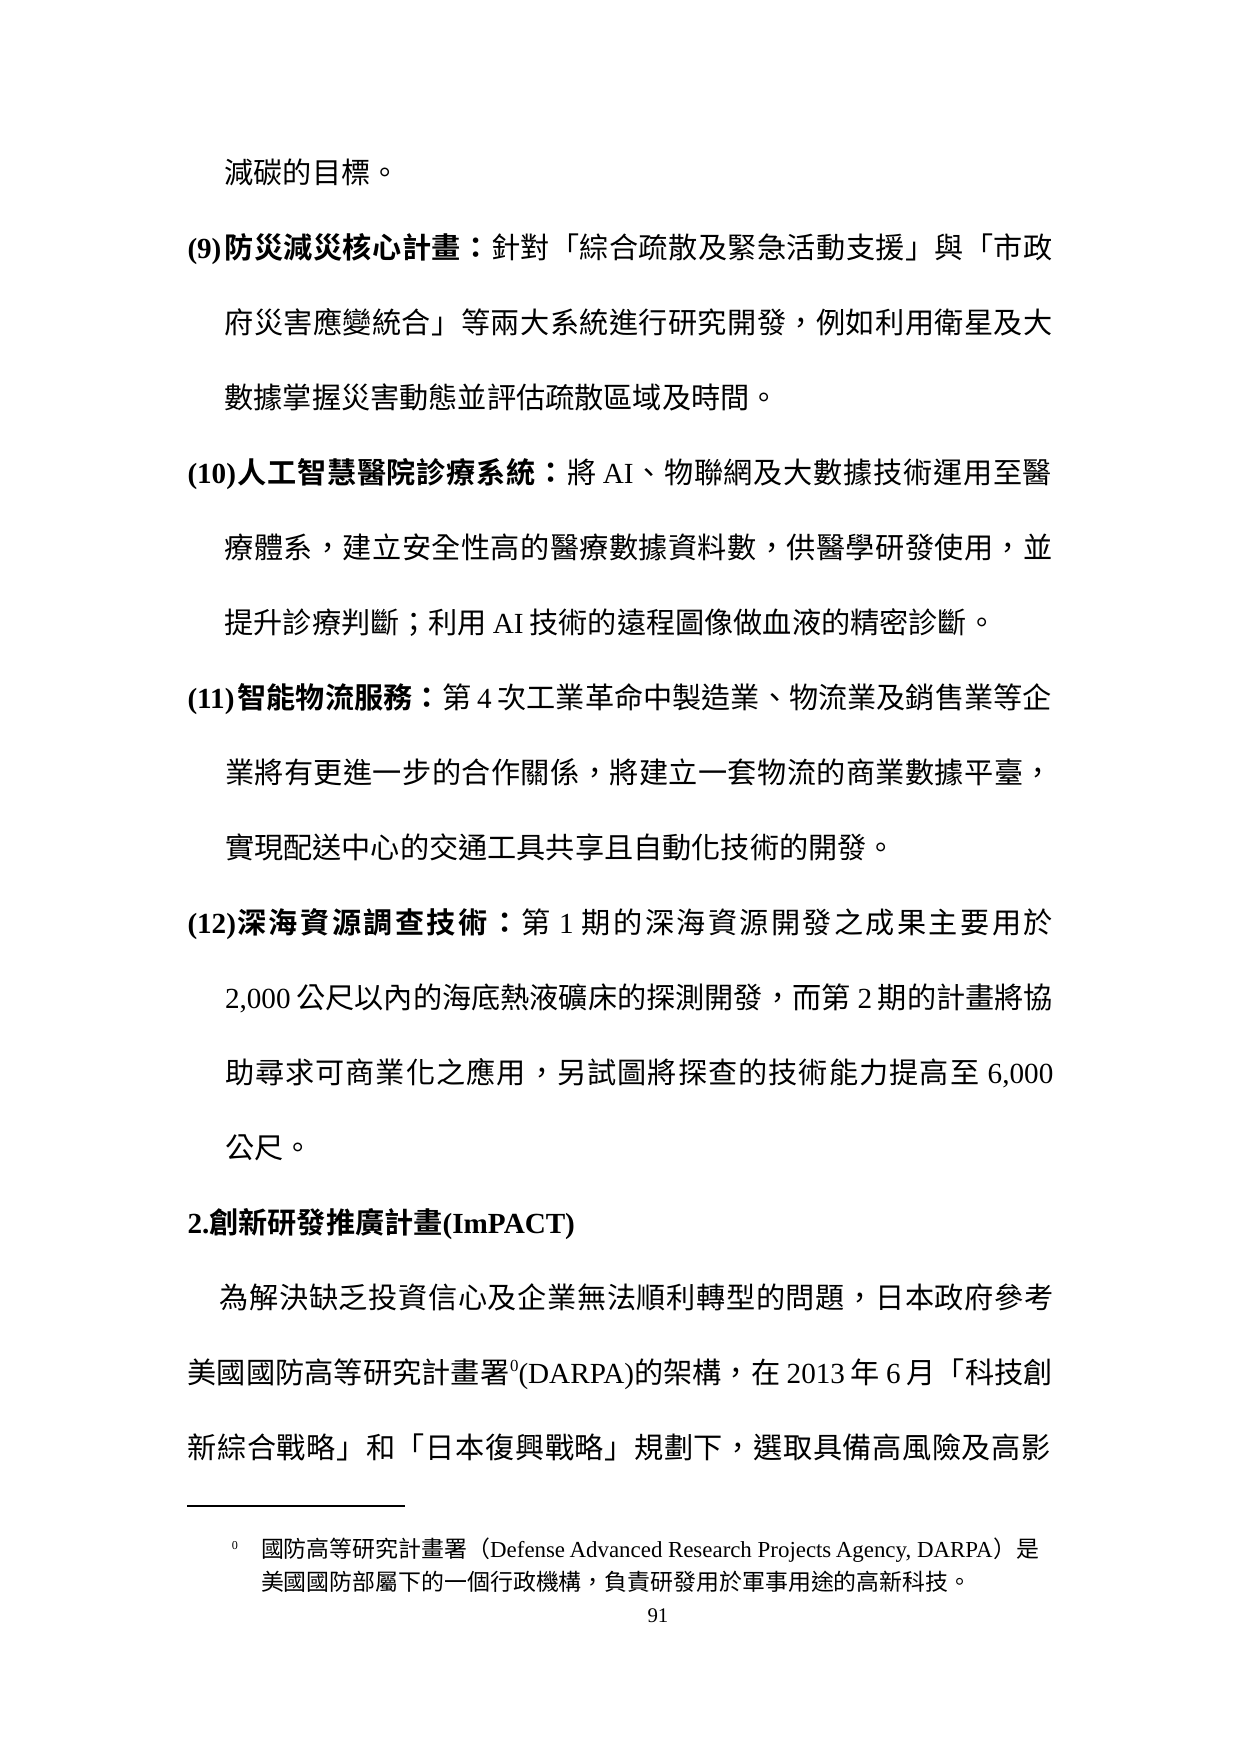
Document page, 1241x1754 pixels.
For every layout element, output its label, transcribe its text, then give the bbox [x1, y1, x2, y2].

list 防災減災核心計畫：針對「綜合疏散及緊急活動支援」與「市政府災害應變統合」等兩大系統進行研究開發，例如利用衛星及大數據掌握災害動態並評估疏散區域及時間。 [187, 208, 1053, 433]
list 深海資源調查技術：第1期的深海資源開發之成果主要用於2,000公尺以內的海底熱液礦床的探測開發，而第2期的計畫將協助尋求可商業化之應用，另試圖將探查的技術能力提高至6,000公尺。 [187, 883, 1053, 1183]
list 人工智慧醫院診療系統：將AI、物聯網及大數據技術運用至醫療體系，建立安全性高的醫療數據資料數，供醫學研發使用，並提升診療判斷；利用AI技術的遠程圖像做血液的精密診斷。 [187, 433, 1053, 658]
list 智能物流服務：第4次工業革命中製造業、物流業及銷售業等企業將有更進一步的合作關係，將建立一套物流的商業數據平臺，實現配送中心的交通工具共享且自動化技術的開發。 [187, 658, 1053, 883]
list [187, 133, 1053, 208]
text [187, 1258, 1053, 1483]
text 2.創新研發推廣計畫(ImPACT) [187, 1183, 1053, 1258]
